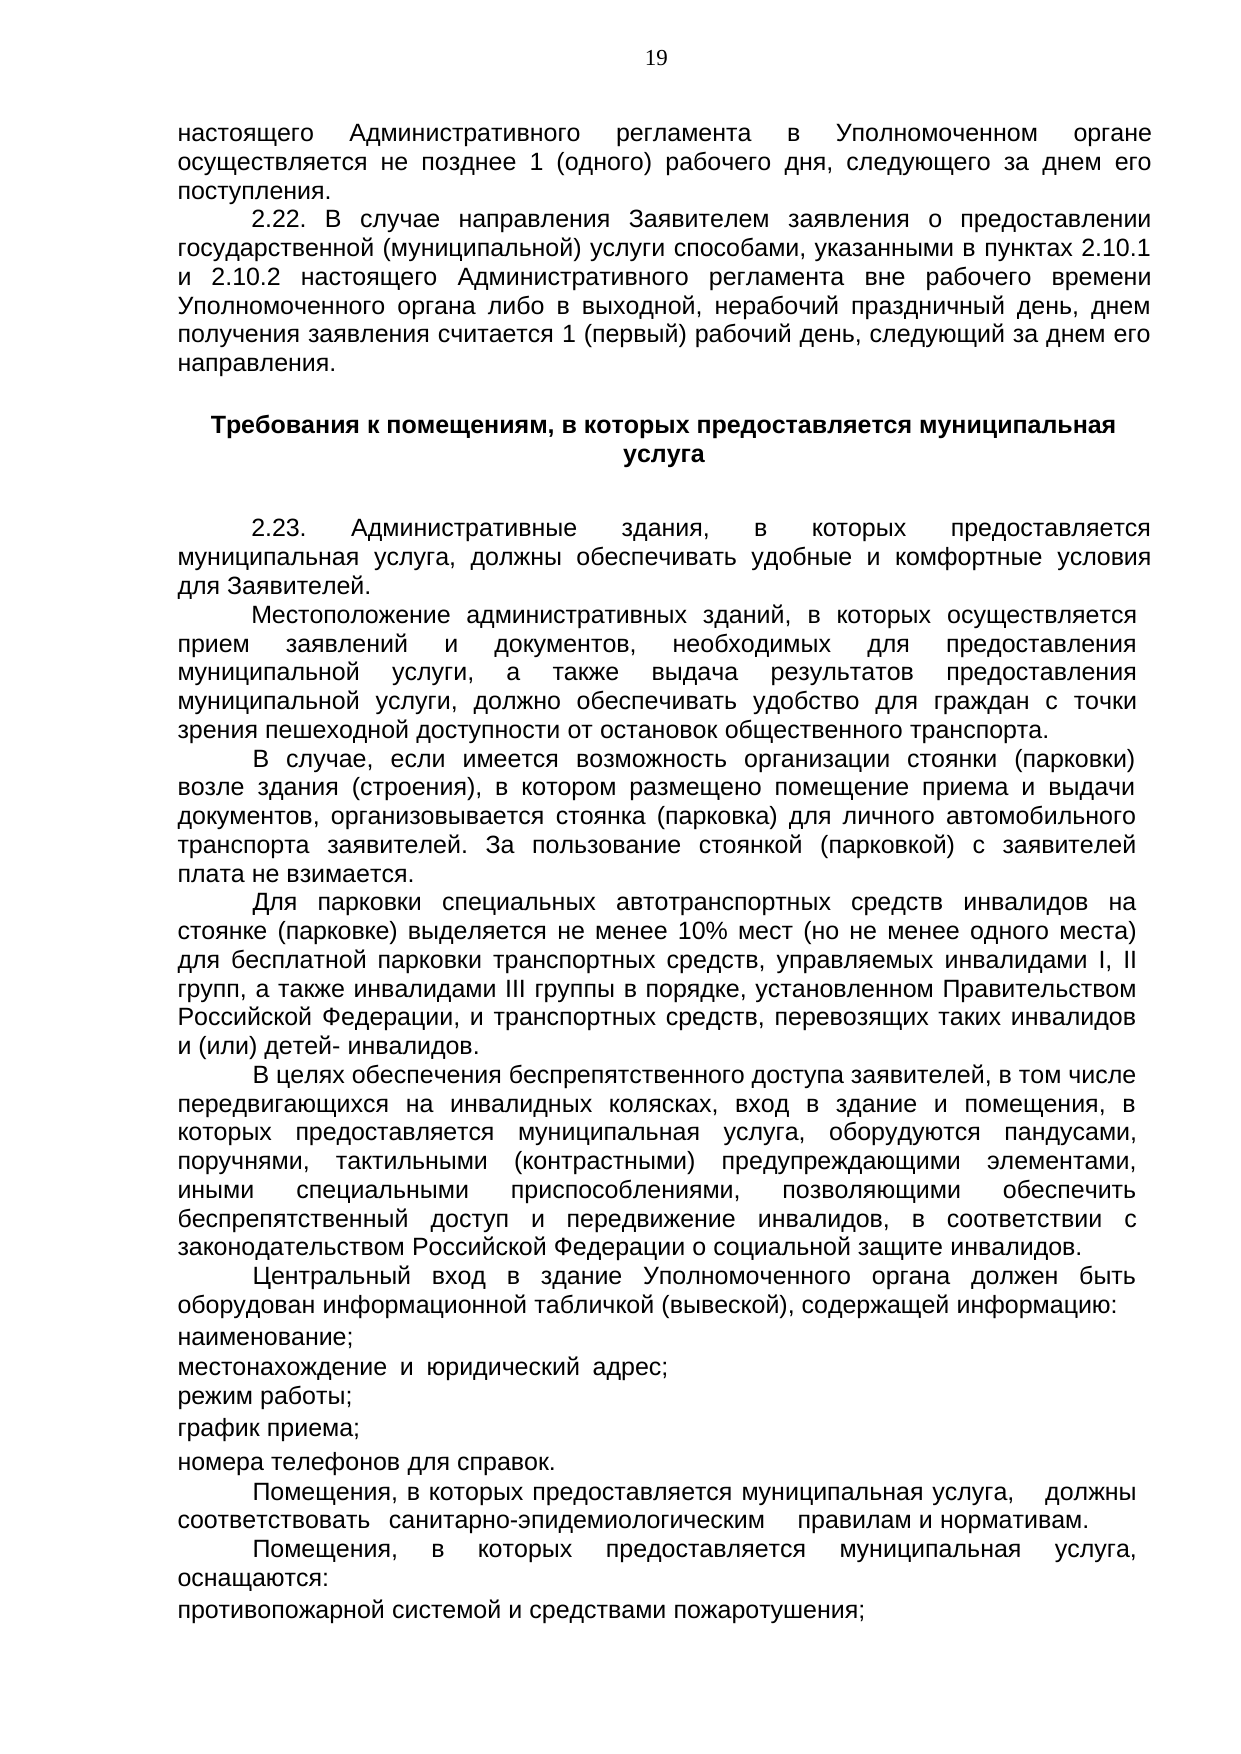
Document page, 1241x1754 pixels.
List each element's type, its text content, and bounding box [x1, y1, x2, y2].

text Помещения, в которых предоставляется муниципальная услуга, должны соответствовать санитарно-эпидемиологическим правилам и нормативам. [177, 1477, 1137, 1534]
text Для парковки специальных автотранспортных средств инвалидов на стоянке (парковке) выделяется не менее 10% мест (но не менее одного места) для бесплатной парковки транспортных средств, управляемых инвалидами I, II групп, а также инвалидами III группы в порядке, установленном Правительством Российской Федерации, и транспортных средств, перевозящих таких инвалидов и (или) детей- инвалидов. [177, 887, 1137, 1060]
text Центральный вход в здание Уполномоченного органа должен быть оборудован информационной табличкой (вывеской), содержащей информацию: [177, 1261, 1136, 1318]
text Помещения, в которых предоставляется муниципальная услуга, оснащаются: [177, 1534, 1137, 1592]
text график приема; [177, 1410, 1152, 1443]
text Местоположение административных зданий, в которых осуществляется прием заявлений и документов, необходимых для предоставления муниципальной услуги, а также выдача результатов предоставления муниципальной услуги, должно обеспечивать удобство для граждан с точки зрения пешеходной доступности от остановок общественного транспорта. [177, 600, 1137, 743]
text наименование; [177, 1319, 1152, 1352]
text противопожарной системой и средствами пожаротушения; [177, 1592, 1152, 1625]
text В случае, если имеется возможность организации стоянки (парковки) возле здания (строения), в котором размещено помещение приема и выдачи документов, организовывается стоянка (парковка) для личного автомобильного транспорта заявителей. За пользование стоянкой (парковкой) с заявителей плата не взимается. [177, 743, 1136, 887]
subtitle Требования к помещениям, в которых предоставляется муниципальная услуга [210, 411, 1118, 468]
text 2.23. Административные здания, в которых предоставляется муниципальная услуга, должны обеспечивать удобные и комфортные условия для Заявителей. [177, 513, 1152, 599]
text В целях обеспечения беспрепятственного доступа заявителей, в том числе передвигающихся на инвалидных колясках, вход в здание и помещения, в которых предоставляется муниципальная услуга, оборудуются пандусами, поручнями, тактильными (контрастными) предупреждающими элементами, иными специальными приспособлениями, позволяющими обеспечить беспрепятственный доступ и передвижение инвалидов, в соответствии с законодательством Российской Федерации о социальной защите инвалидов. [177, 1060, 1137, 1261]
text 2.22. В случае направления Заявителем заявления о предоставлении государственной (муниципальной) услуги способами, указанными в пунктах 2.10.1 и 2.10.2 настоящего Административного регламента вне рабочего времени Уполномоченного органа либо в выходной, нерабочий праздничный день, днем получения заявления считается 1 (первый) рабочий день, следующий за днем его направления. [177, 204, 1152, 377]
text местонахождение и юридический адрес; режим работы; [177, 1352, 669, 1410]
text номера телефонов для справок. [177, 1443, 1152, 1477]
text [177, 118, 1152, 204]
